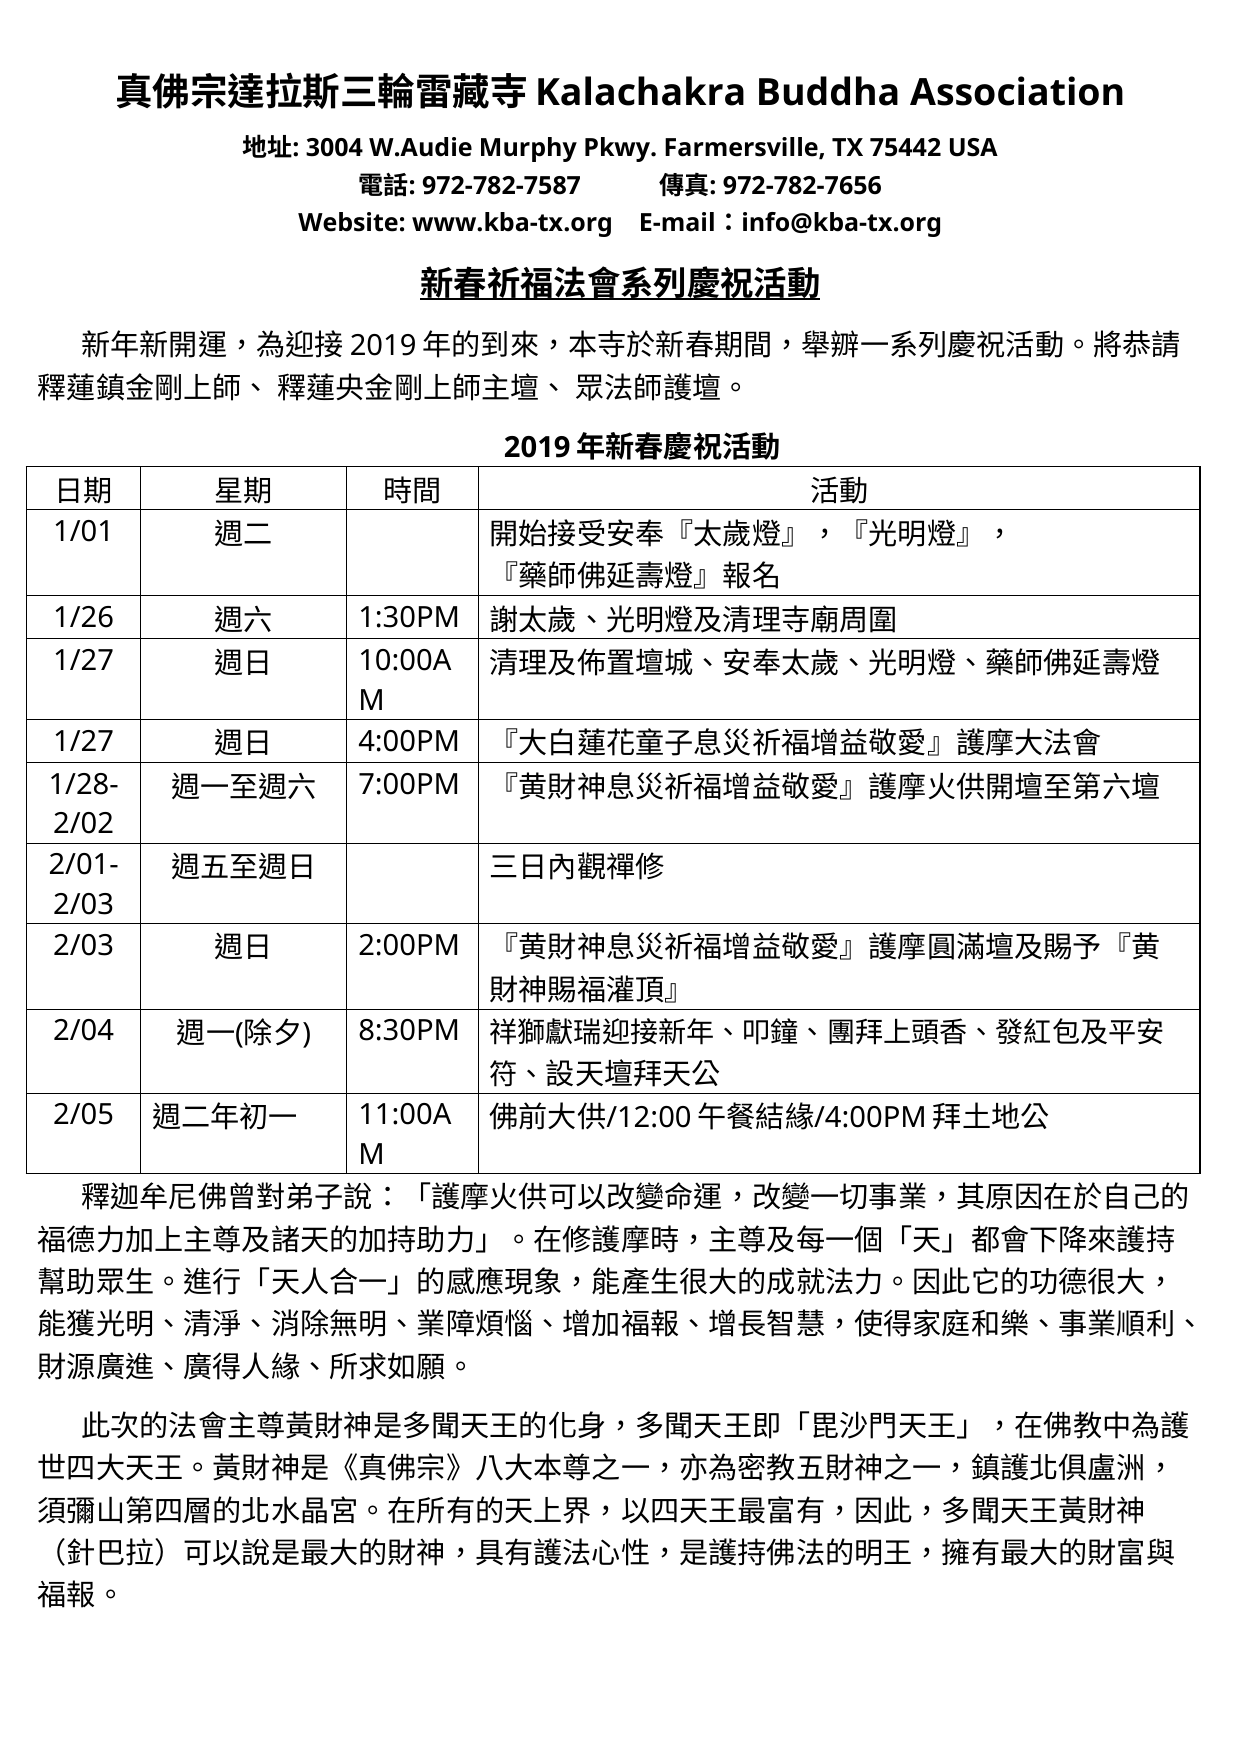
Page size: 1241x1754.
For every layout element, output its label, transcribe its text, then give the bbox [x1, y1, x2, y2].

table_cell 『黄財神息災祈福增益敬愛』護摩火供開壇至第六壇 [479, 763, 1199, 842]
table_header 星期 [141, 467, 346, 509]
table_cell 週二年初一 [141, 1094, 346, 1173]
text 新年新開運，為迎接2019年的到來，本寺於新春期間，舉辧一系列慶祝活動。將恭請 釋蓮鎮金剛上師、 釋蓮央金剛上師主壇、 眾法師護壇。 [37, 322, 1203, 407]
table_header 日期 [27, 467, 140, 509]
text 釋迦牟尼佛曾對弟子說：「護摩火供可以改變命運，改變一切事業，其原因在於自己的福德力加上主尊及諸天的加持助力」。在修護摩時，主尊及每一個「天」都會下降來護持幫助眾生。進行「天人合一」的感應現象，能產生很大的成就法力。因此它的功德很大，能獲光明、清淨、消除無明、業障煩惱、增加福報、增長智慧，使得家庭和樂、事業順利、財源廣進、廣得人緣、所求如願。 [37, 1174, 1203, 1386]
table_cell 週日 [141, 720, 346, 762]
table_cell 1/26 [27, 596, 140, 638]
text 真佛宗達拉斯三輪雷藏寺Kalachakra Buddha Association [37, 52, 1203, 127]
table_cell 4:00PM [347, 720, 478, 762]
table_cell 週日 [141, 639, 346, 719]
text 新春祈福法會系列慶祝活動 [37, 257, 1203, 305]
text 電話: 972-782-7587 傳真: 972-782-7656 [37, 164, 1203, 202]
text 此次的法會主尊黃財神是多聞天王的化身，多聞天王即「毘沙門天王」，在佛教中為護世四大天王。黃財神是《真佛宗》八大本尊之一，亦為密教五財神之一，鎮護北俱盧洲，須彌山第四層的北水晶宮。在所有的天上界，以四天王最富有，因此，多聞天王黃財神（針巴拉）可以說是最大的財神，具有護法心性，是護持佛法的明王，擁有最大的財富與福報。 [37, 1403, 1203, 1614]
table_cell 祥獅獻瑞迎接新年、叩鐘、團拜上頭香、發紅包及平安符、設天壇拜天公 [479, 1010, 1199, 1093]
table_cell 1/27 [27, 639, 140, 719]
table_cell [347, 844, 478, 923]
table_cell 週六 [141, 596, 346, 638]
table_cell 週五至週日 [141, 844, 346, 923]
table_cell 8:30PM [347, 1010, 478, 1093]
table_cell 佛前大供/12:00午餐結緣/4:00PM拜土地公 [479, 1094, 1199, 1173]
table_cell 開始接受安奉『太歲燈』，『光明燈』， 『藥師佛延壽燈』報名 [479, 510, 1199, 595]
table_cell 2/04 [27, 1010, 140, 1093]
table_cell 2:00PM [347, 924, 478, 1008]
table_cell 1/28- 2/02 [27, 763, 140, 842]
table_cell 清理及佈置壇城、安奉太歲、光明燈、藥師佛延壽燈 [479, 639, 1199, 719]
table_cell 三日內觀禪修 [479, 844, 1199, 923]
table_header 活動 [479, 467, 1199, 509]
text 地址: 3004 W.Audie Murphy Pkwy. Farmersville, TX 75442 USA [37, 127, 1203, 164]
table_cell 1:30PM [347, 596, 478, 638]
text Website: www.kba-tx.org E-mail：info@kba-tx.org [37, 202, 1203, 239]
table_cell 2/03 [27, 924, 140, 1008]
table_cell 1/01 [27, 510, 140, 595]
table_cell 週一(除夕) [141, 1010, 346, 1093]
table_cell 週一至週六 [141, 763, 346, 842]
table_cell 1/27 [27, 720, 140, 762]
table_cell 2/01- 2/03 [27, 844, 140, 923]
table_cell 2/05 [27, 1094, 140, 1173]
table_cell 週二 [141, 510, 346, 595]
table_cell 『黄財神息災祈福增益敬愛』護摩圓滿壇及賜予『黄財神賜福灌頂』 [479, 924, 1199, 1008]
table_cell 7:00PM [347, 763, 478, 842]
table_header 時間 [347, 467, 478, 509]
text 2019年新春慶祝活動 [37, 424, 1203, 466]
table_cell 謝太歲、光明燈及清理寺廟周圍 [479, 596, 1199, 638]
table_cell 11:00AM [347, 1094, 478, 1173]
table_cell [347, 510, 478, 595]
table_cell 週日 [141, 924, 346, 1008]
table_cell 『大白蓮花童子息災祈福增益敬愛』護摩大法會 [479, 720, 1199, 762]
table_cell 10:00AM [347, 639, 478, 719]
